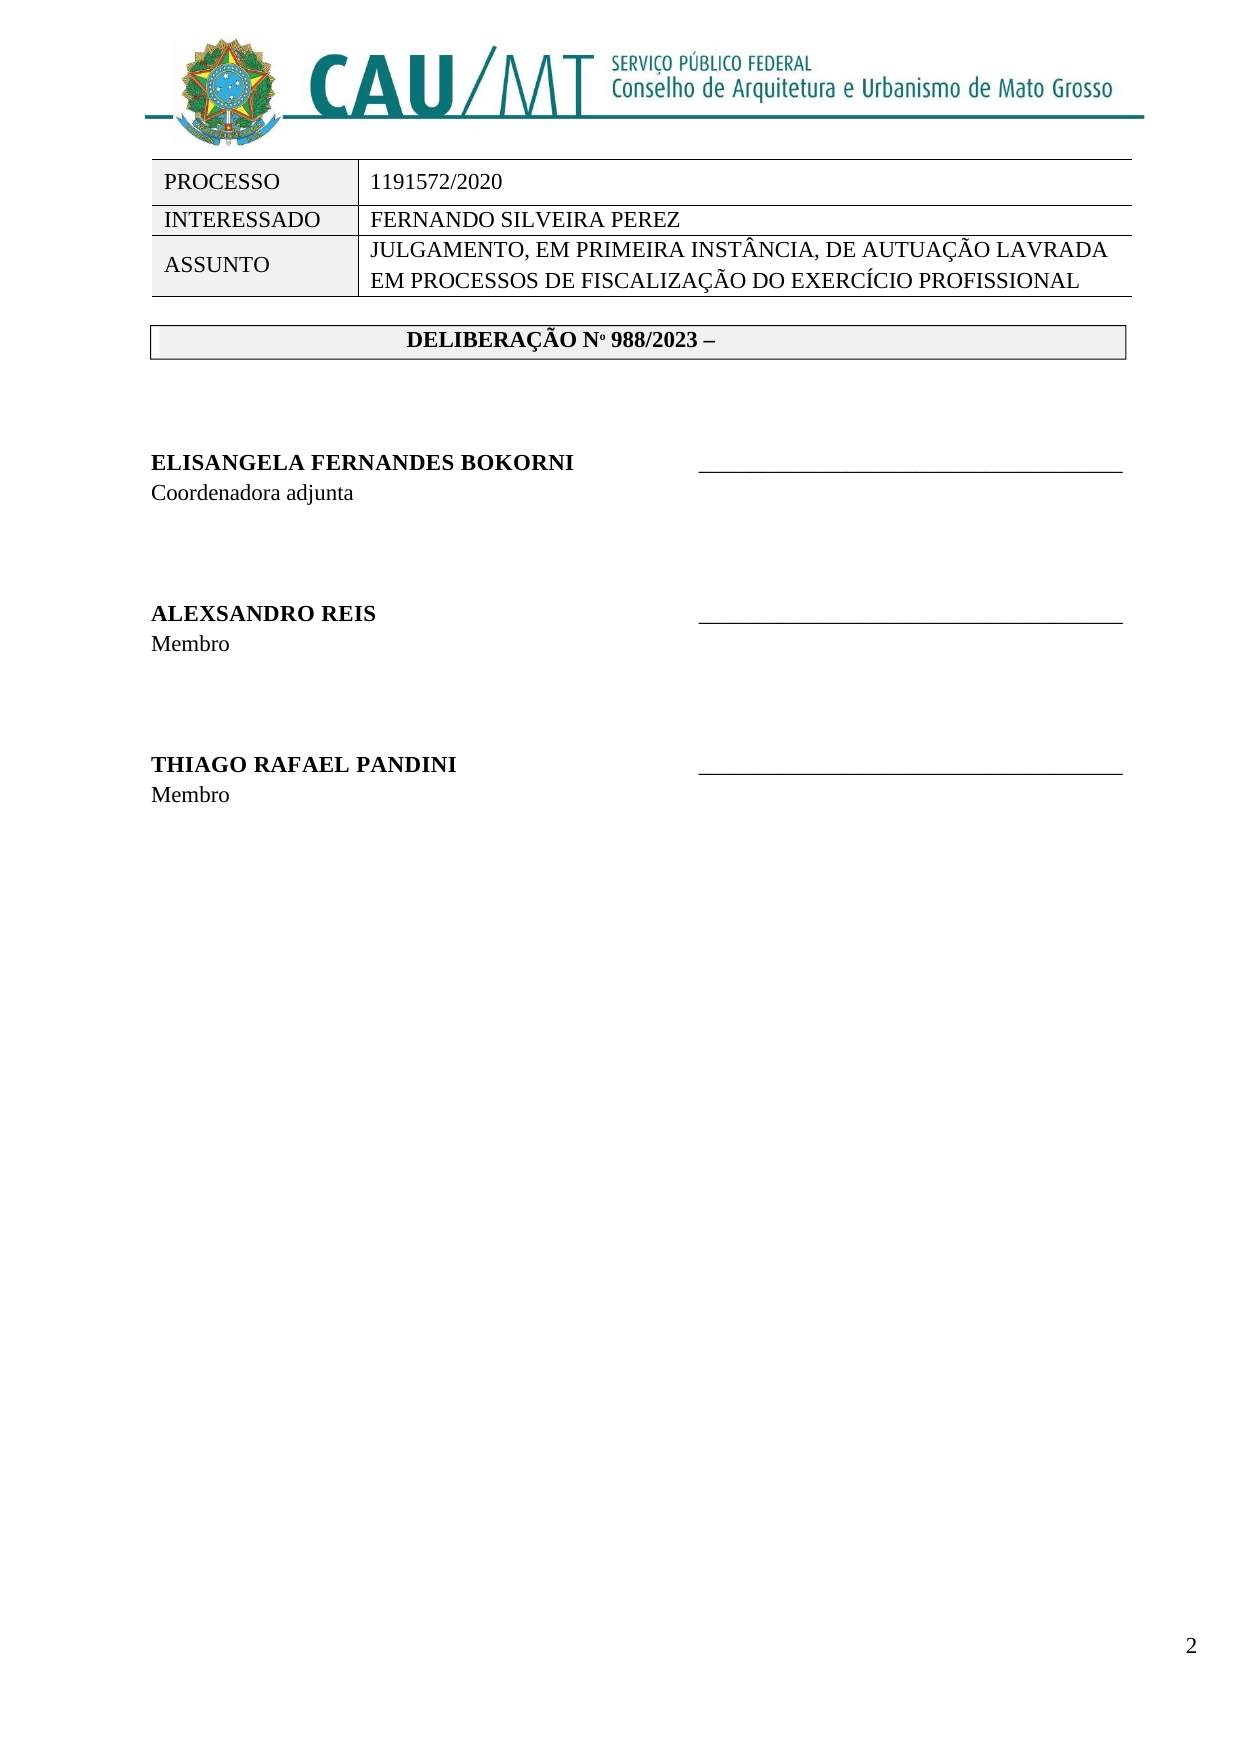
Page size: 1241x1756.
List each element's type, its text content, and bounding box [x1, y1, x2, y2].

picture [144, 36, 1145, 148]
